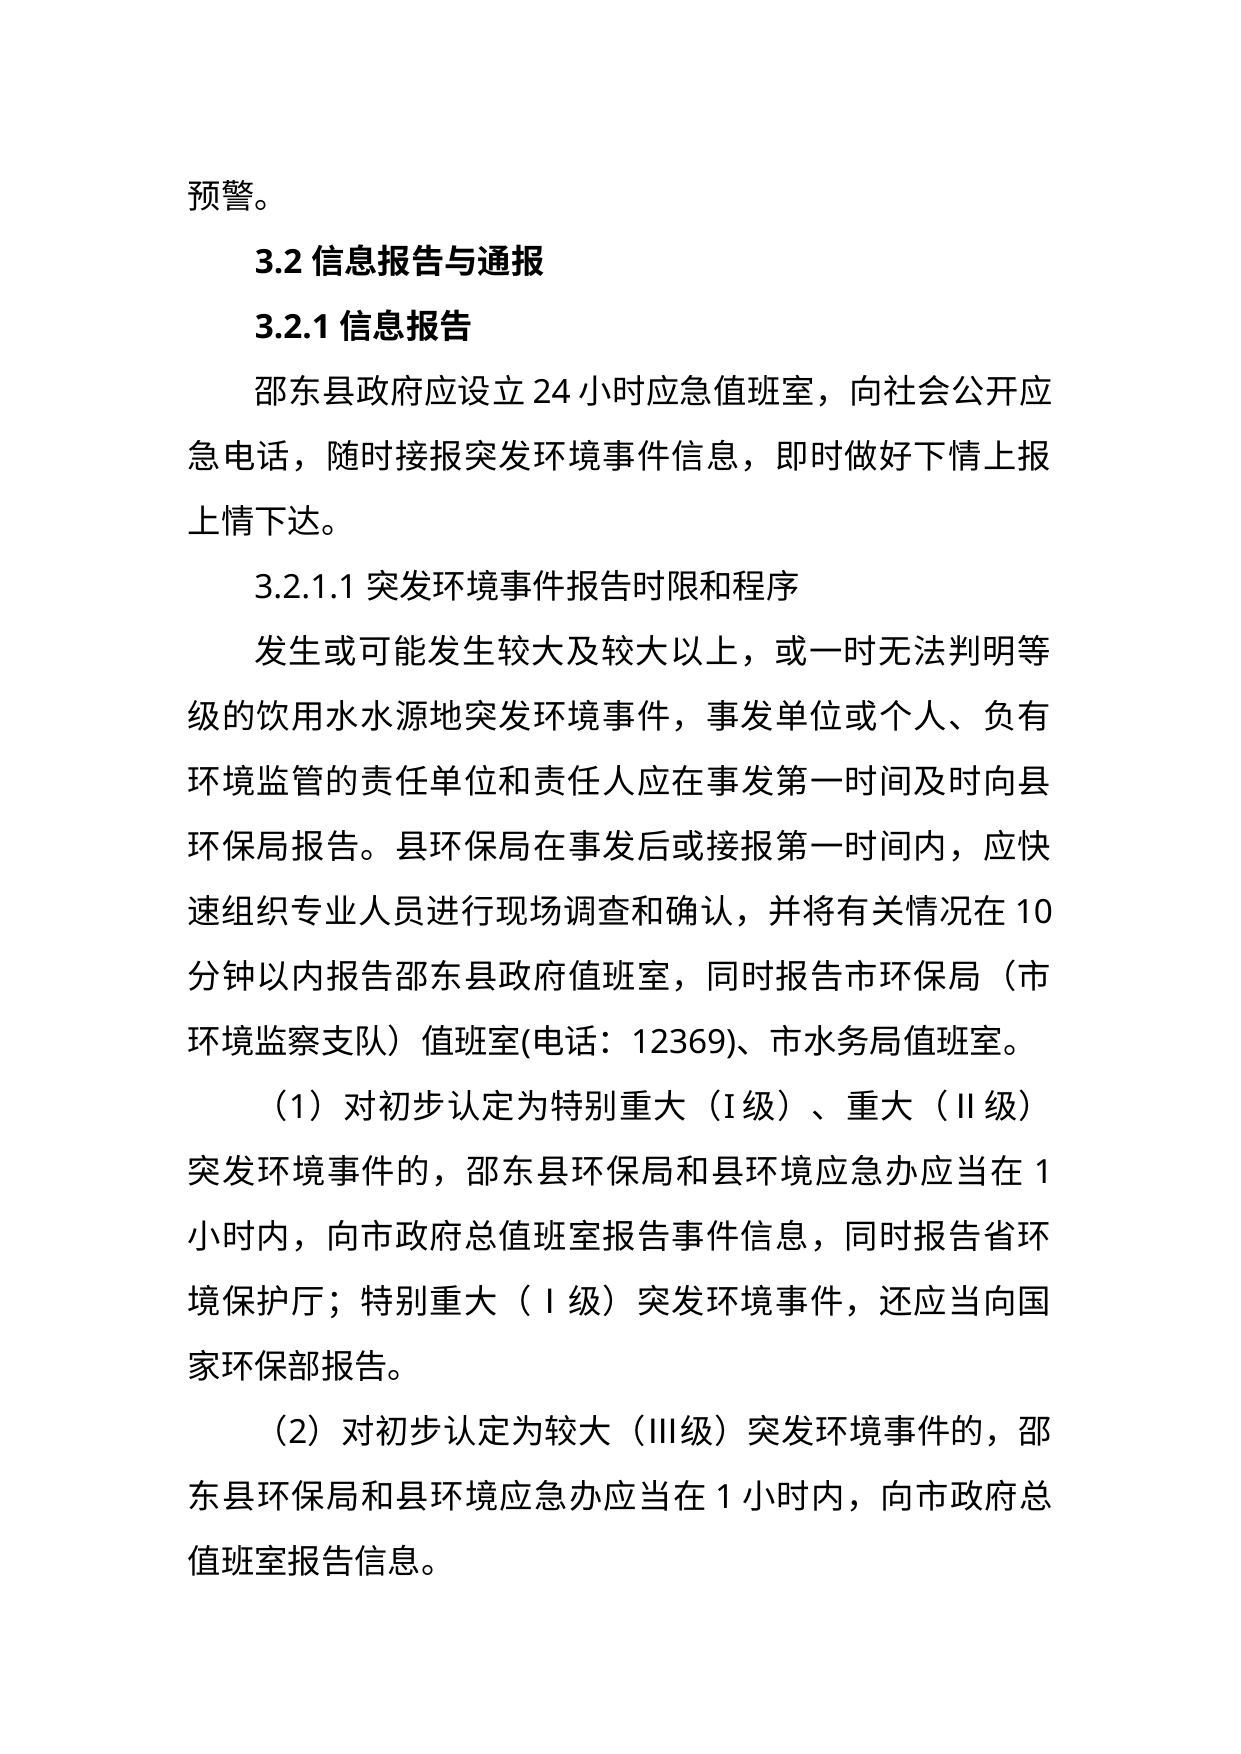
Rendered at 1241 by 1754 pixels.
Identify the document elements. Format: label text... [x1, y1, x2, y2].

text 3.2.1.1 突发环境事件报告时限和程序 [187, 552, 1053, 617]
text （2）对初步认定为较大（Ⅲ级）突发环境事件的，邵东县环保局和县环境应急办应当在1小时内，向市政府总值班室报告信息。 [187, 1397, 1053, 1592]
text （1）对初步认定为特别重大（I级）、重大（Ⅱ级）突发环境事件的，邵东县环保局和县环境应急办应当在1小时内，向市政府总值班室报告事件信息，同时报告省环境保护厅；特别重大（Ⅰ级）突发环境事件，还应当向国家环保部报告。 [187, 1072, 1053, 1397]
subtitle 3.2 信息报告与通报 [187, 227, 1053, 292]
text 发生或可能发生较大及较大以上，或一时无法判明等级的饮用水水源地突发环境事件，事发单位或个人、负有环境监管的责任单位和责任人应在事发第一时间及时向县环保局报告。县环保局在事发后或接报第一时间内，应快速组织专业人员进行现场调查和确认，并将有关情况在10分钟以内报告邵东县政府值班室，同时报告市环保局（市环境监察支队）值班室(电话：12369)、市水务局值班室。 [187, 617, 1053, 1072]
text 邵东县政府应设立24小时应急值班室，向社会公开应急电话，随时接报突发环境事件信息，即时做好下情上报，上情下达。 [187, 357, 1053, 552]
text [187, 162, 1053, 227]
subtitle 3.2.1 信息报告 [187, 292, 1053, 357]
